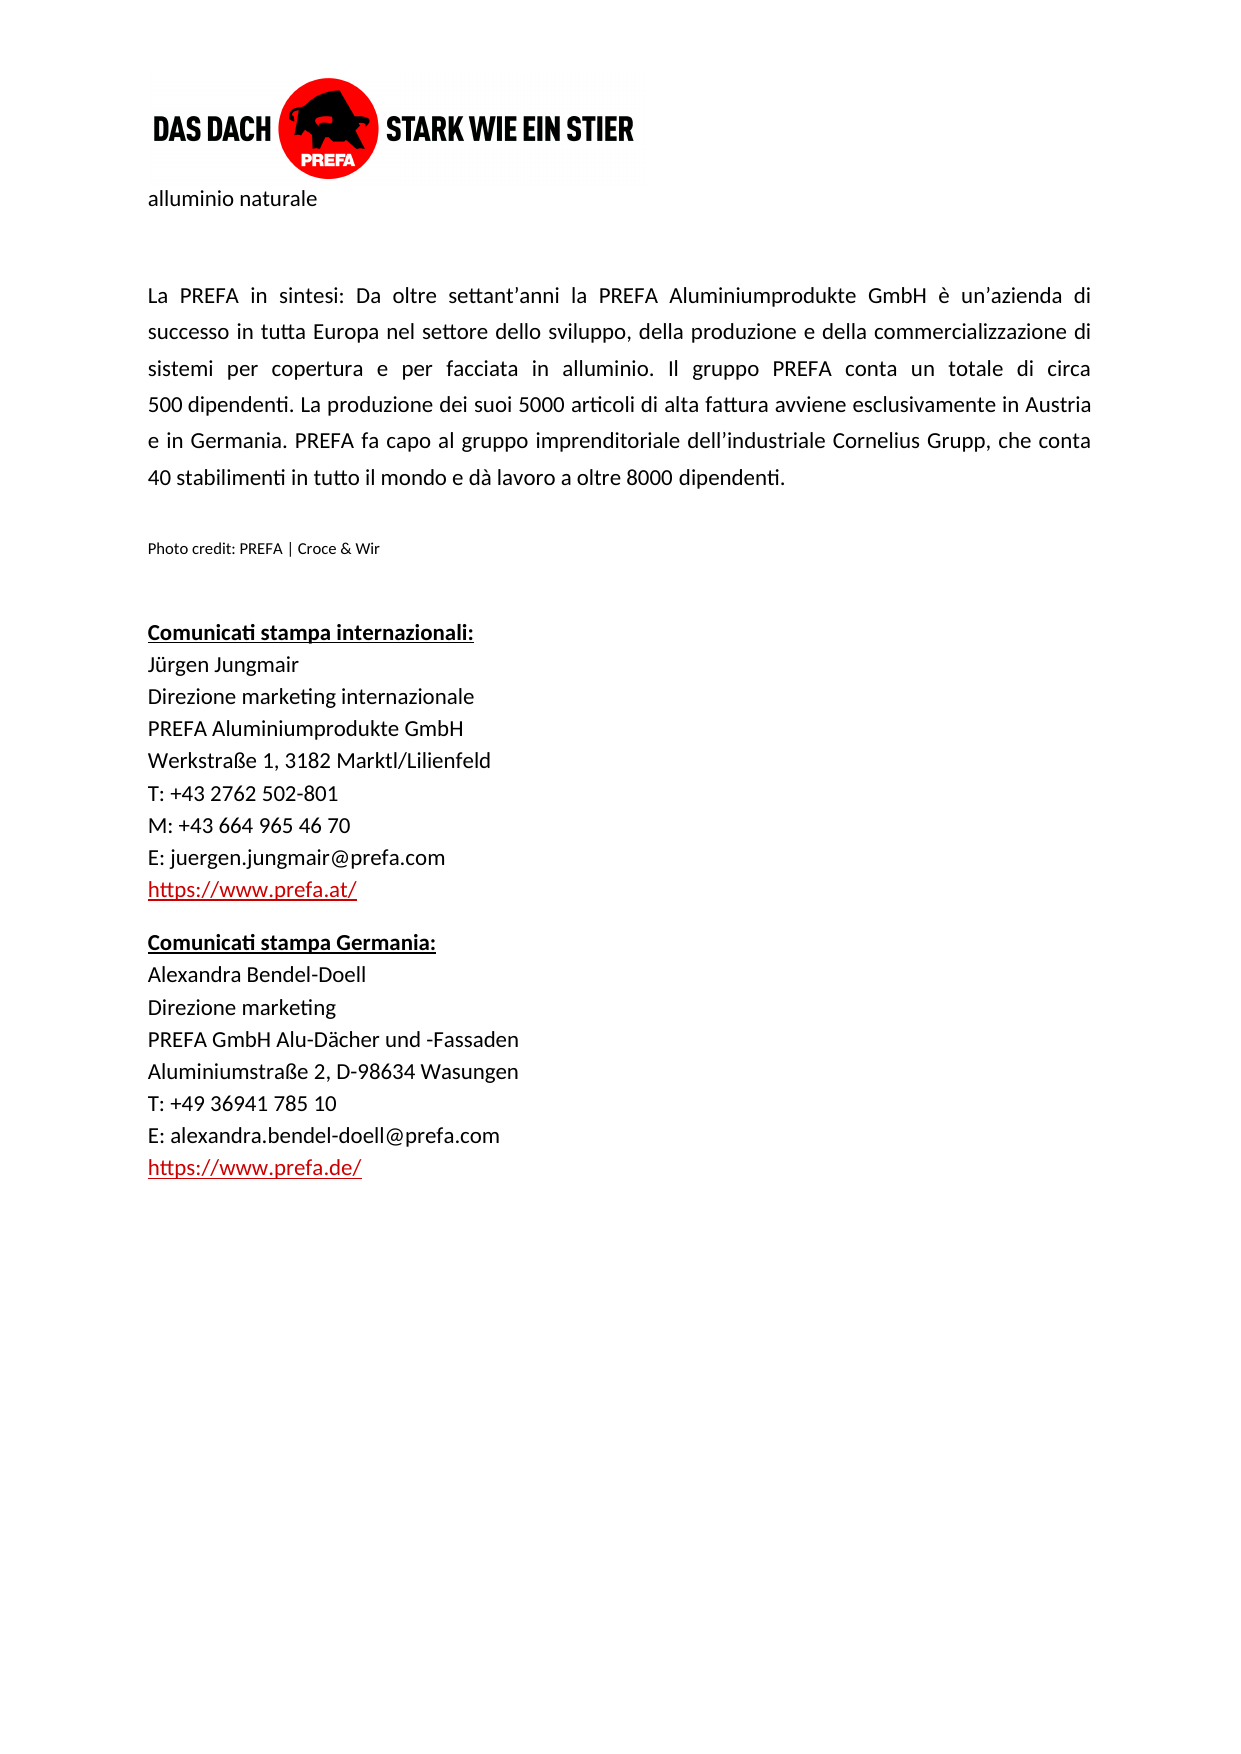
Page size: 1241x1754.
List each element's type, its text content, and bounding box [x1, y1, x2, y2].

text Comunicati stampa internazionali: [148, 618, 1093, 646]
text PREFA Aluminiumprodukte GmbH [148, 714, 1093, 742]
text Aluminiumstraße 2, D-98634 Wasungen [148, 1057, 1093, 1085]
text E: alexandra.bendel-doell@prefa.com [148, 1121, 1093, 1149]
text Comunicati stampa Germania: [148, 928, 1093, 956]
text T: +43 2762 502-801 [148, 779, 1093, 807]
picture [147, 73, 647, 185]
text Photo credit: PREFA | Croce & Wir [148, 539, 1093, 559]
text T: +49 36941 785 10 [148, 1089, 1093, 1117]
text PREFA GmbH Alu-Dächer und -Fassaden [148, 1025, 1093, 1053]
text E: juergen.jungmair@prefa.com [148, 843, 1093, 871]
text Direzione marketing [148, 993, 1093, 1021]
text Jürgen Jungmair [148, 650, 1093, 678]
text Direzione marketing internazionale [148, 682, 1093, 710]
text Alexandra Bendel-Doell [148, 960, 1093, 988]
text M: +43 664 965 46 70 [148, 811, 1093, 839]
text La PREFA in sintesi: Da oltre settant’anni la PREFA Aluminiumprodukte GmbH è un’azienda di successo in tutta Europa nel settore dello sviluppo, della produzione e della commercializzazione di sistemi per copertura e per facciata in alluminio. Il gruppo PREFA conta un totale di circa 500 dipendenti. La produzione dei suoi 5000 articoli di alta fattura avviene esclusivamente in Austria e in Germania. PREFA fa capo al gruppo imprenditoriale dell’industriale Cornelius Grupp, che conta 40 stabilimenti in tutto il mondo e dà lavoro a oltre 8000 dipendenti. [148, 281, 1093, 491]
text Werkstraße 1, 3182 Marktl/Lilienfeld [148, 746, 1093, 774]
text https://www.prefa.de/ [148, 1153, 1093, 1182]
text alluminio naturale [148, 184, 1093, 212]
text https://www.prefa.at/ [148, 875, 1093, 903]
